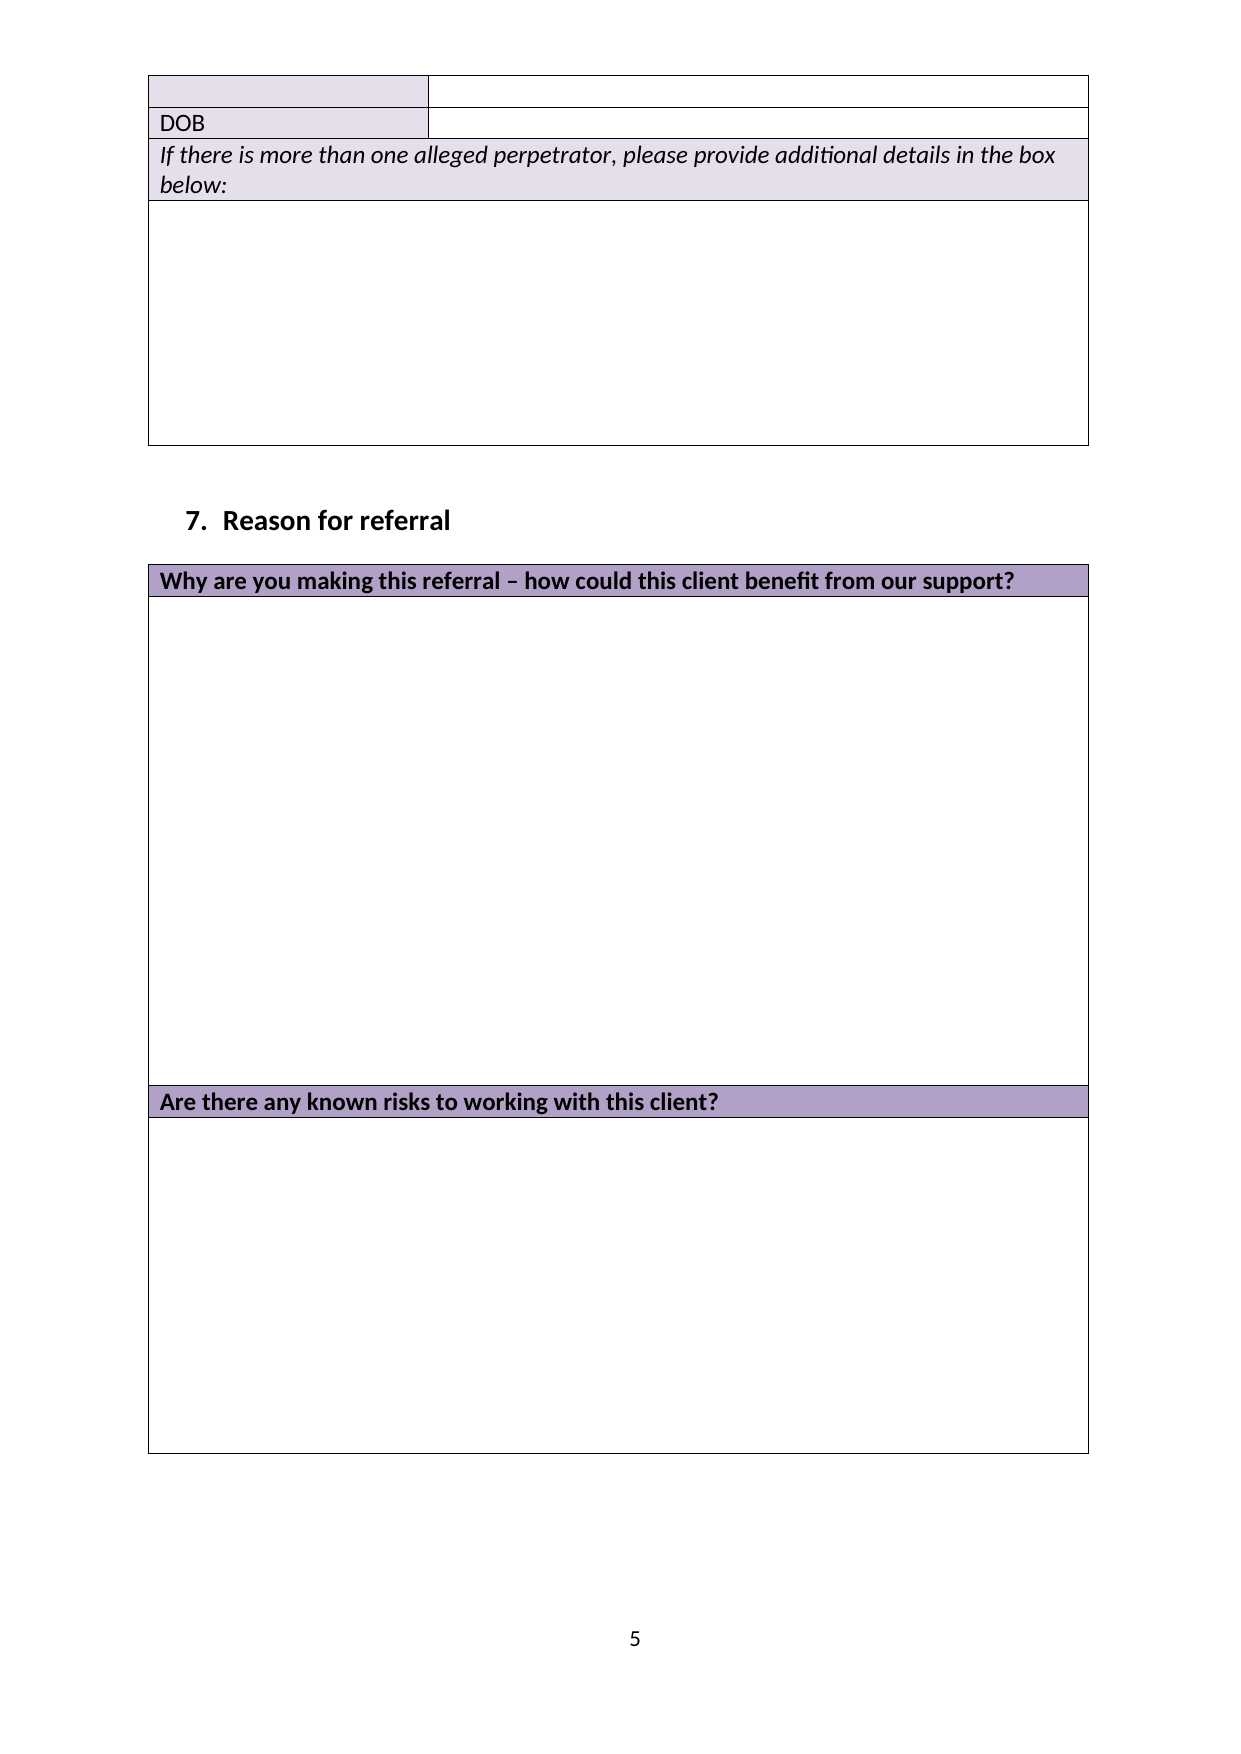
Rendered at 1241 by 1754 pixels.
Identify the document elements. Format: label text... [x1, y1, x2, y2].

table_cell [149, 201, 1088, 445]
table_cell [429, 108, 1088, 138]
table_cell Are there any known risks to working with this client? [149, 1086, 1088, 1117]
table_cell [149, 597, 1088, 1085]
table_cell [149, 1118, 1088, 1453]
table_cell If there is more than one alleged perpetrator, please provide additional details in the box below: [149, 139, 1088, 200]
table_cell DOB [149, 108, 428, 138]
list Reason for referral [185, 502, 1122, 538]
table_header Why are you making this referral – how could this client benefit from our support? [149, 565, 1088, 596]
table_cell Address [149, 76, 428, 107]
table_cell [429, 76, 1088, 107]
